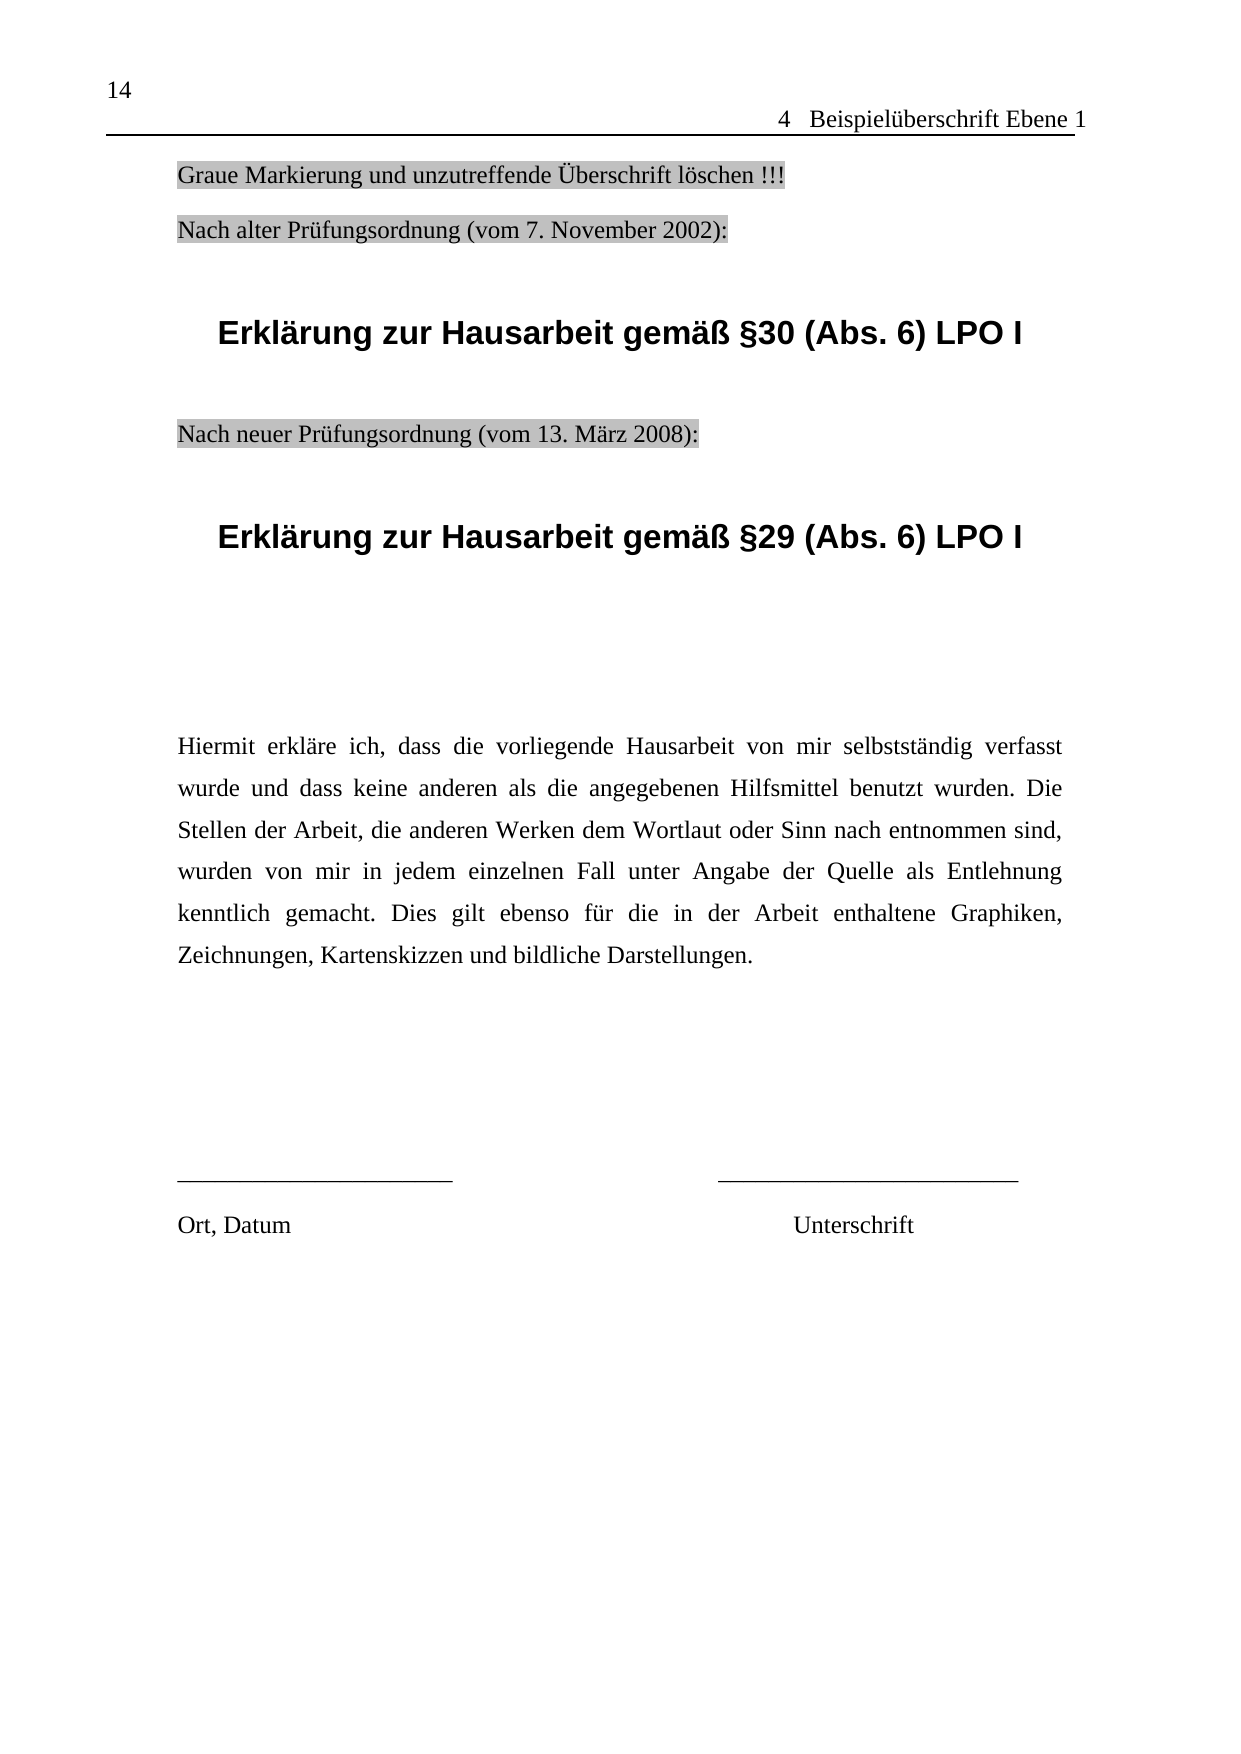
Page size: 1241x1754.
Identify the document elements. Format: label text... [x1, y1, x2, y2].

text Nach alter Prüfungsordnung (vom 7. November 2002): [177, 202, 1063, 243]
text ______________________ ________________________ [177, 1143, 1063, 1185]
text Erklärung zur Hausarbeit gemäß §30 (Abs. 6) LPO I [177, 310, 1063, 352]
text Hiermit erkläre ich, dass die vorliegende Hausarbeit von mir selbstständig verfasst wurde und dass keine anderen als die angegebenen Hilfsmittel benutzt wurden. Die Stellen der Arbeit, die anderen Werken dem Wortlaut oder Sinn nach entnommen sind, wurden von mir in jedem einzelnen Fall unter Angabe der Quelle als Entlehnung kenntlich gemacht. Dies gilt ebenso für die in der Arbeit enthaltene Graphiken, Zeichnungen, Kartenskizzen und bildliche Darstellungen. [177, 718, 1063, 968]
text Graue Markierung und unzutreffende Überschrift löschen !!! [177, 148, 1063, 189]
text Nach neuer Prüfungsordnung (vom 13. März 2008): [177, 406, 1063, 448]
text Ort, Datum Unterschrift [177, 1198, 1063, 1239]
text Erklärung zur Hausarbeit gemäß §29 (Abs. 6) LPO I [177, 514, 1063, 556]
